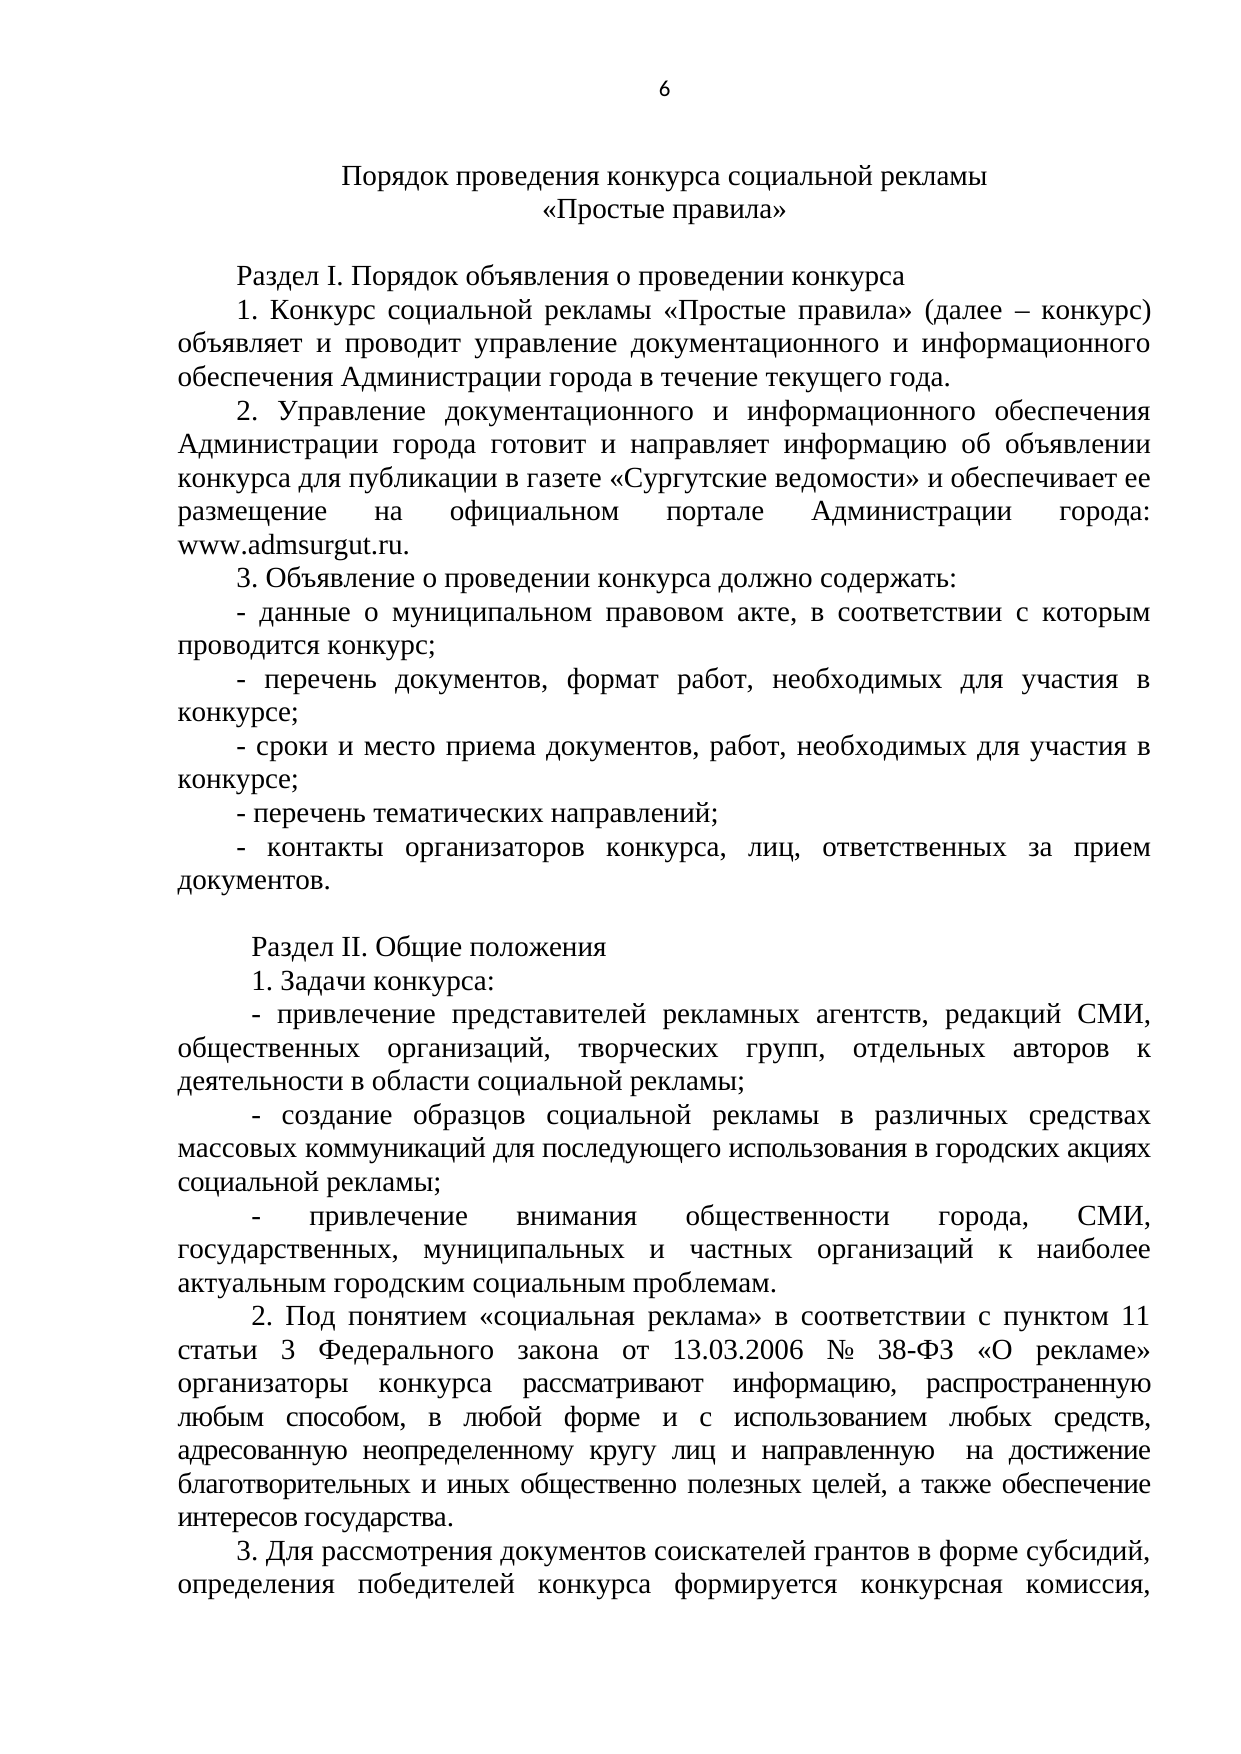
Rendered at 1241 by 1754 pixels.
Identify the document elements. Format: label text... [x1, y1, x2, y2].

text Раздел II. Общие положения [177, 929, 1152, 963]
text 2. Управление документационного и информационного обеспечения Администрации города готовит и направляет информацию об объявлении конкурса для публикации в газете «Сургутские ведомости» и обеспечивает ее размещение на официальном портале Администрации города: www.admsurgut.ru. [177, 393, 1152, 560]
text - создание образцов социальной рекламы в различных средствах массовых коммуникаций для последующего использования в городских акциях социальной рекламы; [177, 1097, 1152, 1198]
text - привлечение представителей рекламных агентств, редакций СМИ, общественных организаций, творческих групп, отдельных авторов к деятельности в области социальной рекламы; [177, 996, 1152, 1097]
text 3. Объявление о проведении конкурса должно содержать: [177, 560, 1152, 594]
text «Простые правила» [177, 191, 1152, 225]
text Раздел I. Порядок объявления о проведении конкурса [177, 258, 1152, 292]
text - данные о муниципальном правовом акте, в соответствии с которым проводится конкурс; [177, 594, 1152, 661]
text - контакты организаторов конкурса, лиц, ответственных за прием документов. [177, 829, 1152, 896]
text - сроки и место приема документов, работ, необходимых для участия в конкурсе; [177, 728, 1152, 795]
text 1. Конкурс социальной рекламы «Простые правила» (далее – конкурс) объявляет и проводит управление документационного и информационного обеспечения Администрации города в течение текущего года. [177, 292, 1152, 393]
text - привлечение внимания общественности города, СМИ, государственных, муниципальных и частных организаций к наиболее актуальным городским социальным проблемам. [177, 1198, 1152, 1298]
text Порядок проведения конкурса социальной рекламы [177, 158, 1152, 191]
text 2. Под понятием «социальная реклама» в соответствии с пунктом 11 статьи 3 Федерального закона от 13.03.2006 № 38-ФЗ «О рекламе» организаторы конкурса рассматривают информацию, распространенную любым способом, в любой форме и с использованием любых средств, адресованную неопределенному кругу лиц и направленную на достижение благотворительных и иных общественно полезных целей, а также обеспечение интересов государства. [177, 1298, 1152, 1533]
text - перечень документов, формат работ, необходимых для участия в конкурсе; [177, 661, 1152, 728]
text - перечень тематических направлений; [177, 795, 1152, 829]
text 1. Задачи конкурса: [177, 963, 1152, 996]
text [177, 1533, 1152, 1600]
